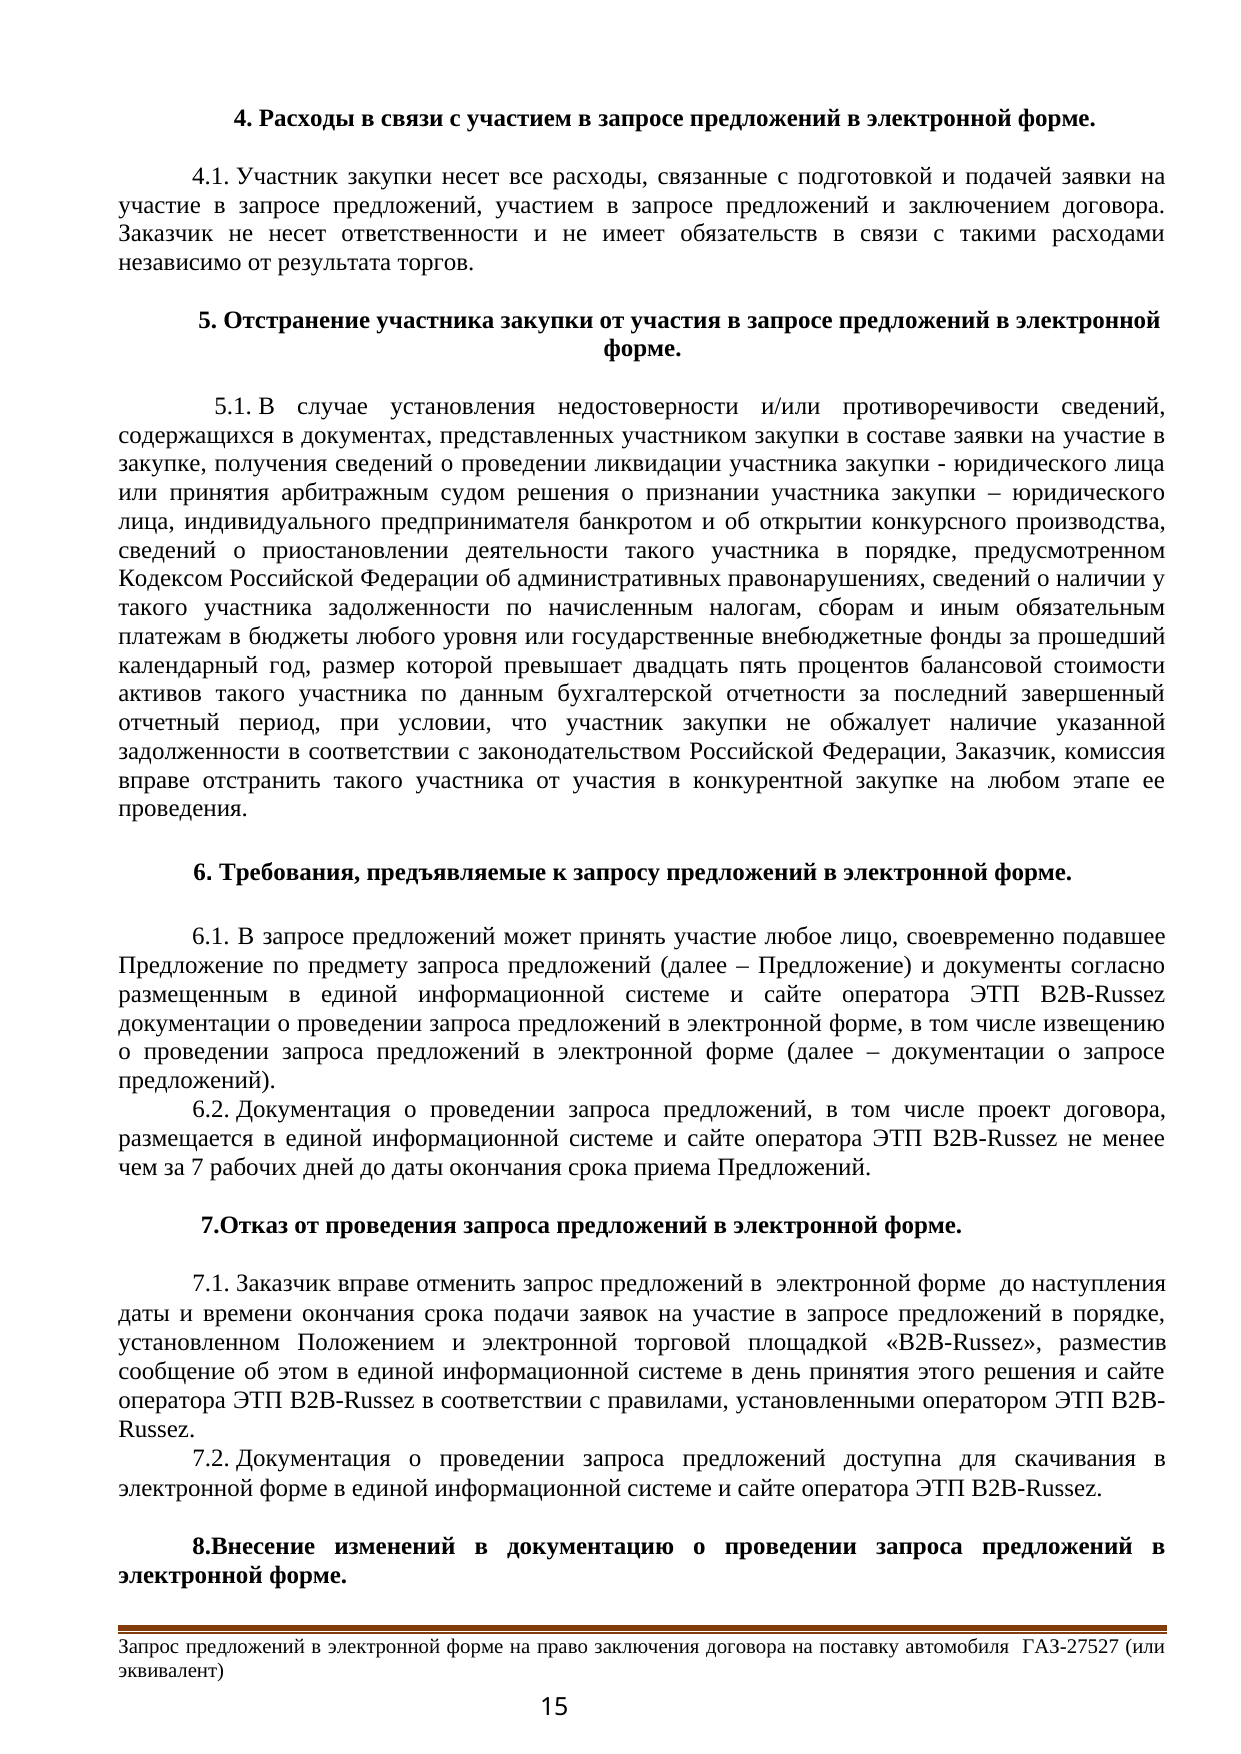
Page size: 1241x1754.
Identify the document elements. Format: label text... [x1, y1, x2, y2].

text 7.2. Документация о проведении запроса предложений доступна для скачивания в электронной форме в единой информационной системе и сайте оператора ЭТП B2B-Russez. [118, 1443, 1167, 1502]
text 6.1. В запросе предложений может принять участие любое лицо, своевременно подавшее Предложение по предмету запроса предложений (далее – Предложение) и документы согласно размещенным в единой информационной системе и сайте оператора ЭТП B2B-Russez документации о проведении запроса предложений в электронной форме, в том числе извещению о проведении запроса предложений в электронной форме (далее – документации о запросе предложений). [118, 921, 1167, 1094]
text 4. Расходы в связи с участием в запросе предложений в электронной форме. [163, 103, 1167, 132]
text 6.2. Документация о проведении запроса предложений, в том числе проект договора, размещается в единой информационной системе и сайте оператора ЭТП B2B-Russez не менее чем за 7 рабочих дней до даты окончания срока приема Предложений. [118, 1094, 1167, 1181]
text 7.1. Заказчик вправе отменить запрос предложений в электронной форме до наступления даты и времени окончания срока подачи заявок на участие в запросе предложений в порядке, установленном Положением и электронной торговой площадкой «B2B-Russez», разместив сообщение об этом в единой информационной системе в день принятия этого решения и сайте оператора ЭТП B2B-Russez в соответствии с правилами, установленными оператором ЭТП B2B-Russez. [118, 1268, 1167, 1443]
text 8.Внесение изменений в документацию о проведении запроса предложений в электронной форме. [118, 1531, 1167, 1589]
text 5. Отстранение участника закупки от участия в запросе предложений в электронной форме. [118, 305, 1167, 362]
text 4.1. Участник закупки несет все расходы, связанные с подготовкой и подачей заявки на участие в запросе предложений, участием в запросе предложений и заключением договора. Заказчик не несет ответственности и не имеет обязательств в связи с такими расходами независимо от результата торгов. [118, 161, 1167, 276]
text 7.Отказ от проведения запроса предложений в электронной форме. [163, 1211, 1167, 1239]
text 5.1. В случае установления недостоверности и/или противоречивости сведений, содержащихся в документах, представленных участником закупки в составе заявки на участие в закупке, получения сведений о проведении ликвидации участника закупки - юридического лица или принятия арбитражным судом решения о признании участника закупки – юридического лица, индивидуального предпринимателя банкротом и об открытии конкурсного производства, сведений о приостановлении деятельности такого участника в порядке, предусмотренном Кодексом Российской Федерации об административных правонарушениях, сведений о наличии у такого участника задолженности по начисленным налогам, сборам и иным обязательным платежам в бюджеты любого уровня или государственные внебюджетные фонды за прошедший календарный год, размер которой превышает двадцать пять процентов балансовой стоимости активов такого участника по данным бухгалтерской отчетности за последний завершенный отчетный период, при условии, что участник закупки не обжалует наличие указанной задолженности в соответствии с законодательством Российской Федерации, Заказчик, комиссия вправе отстранить такого участника от участия в конкурентной закупке на любом этапе ее проведения. [118, 391, 1167, 822]
subtitle 6. Требования, предъявляемые к запросу предложений в электронной форме. [118, 857, 1167, 886]
